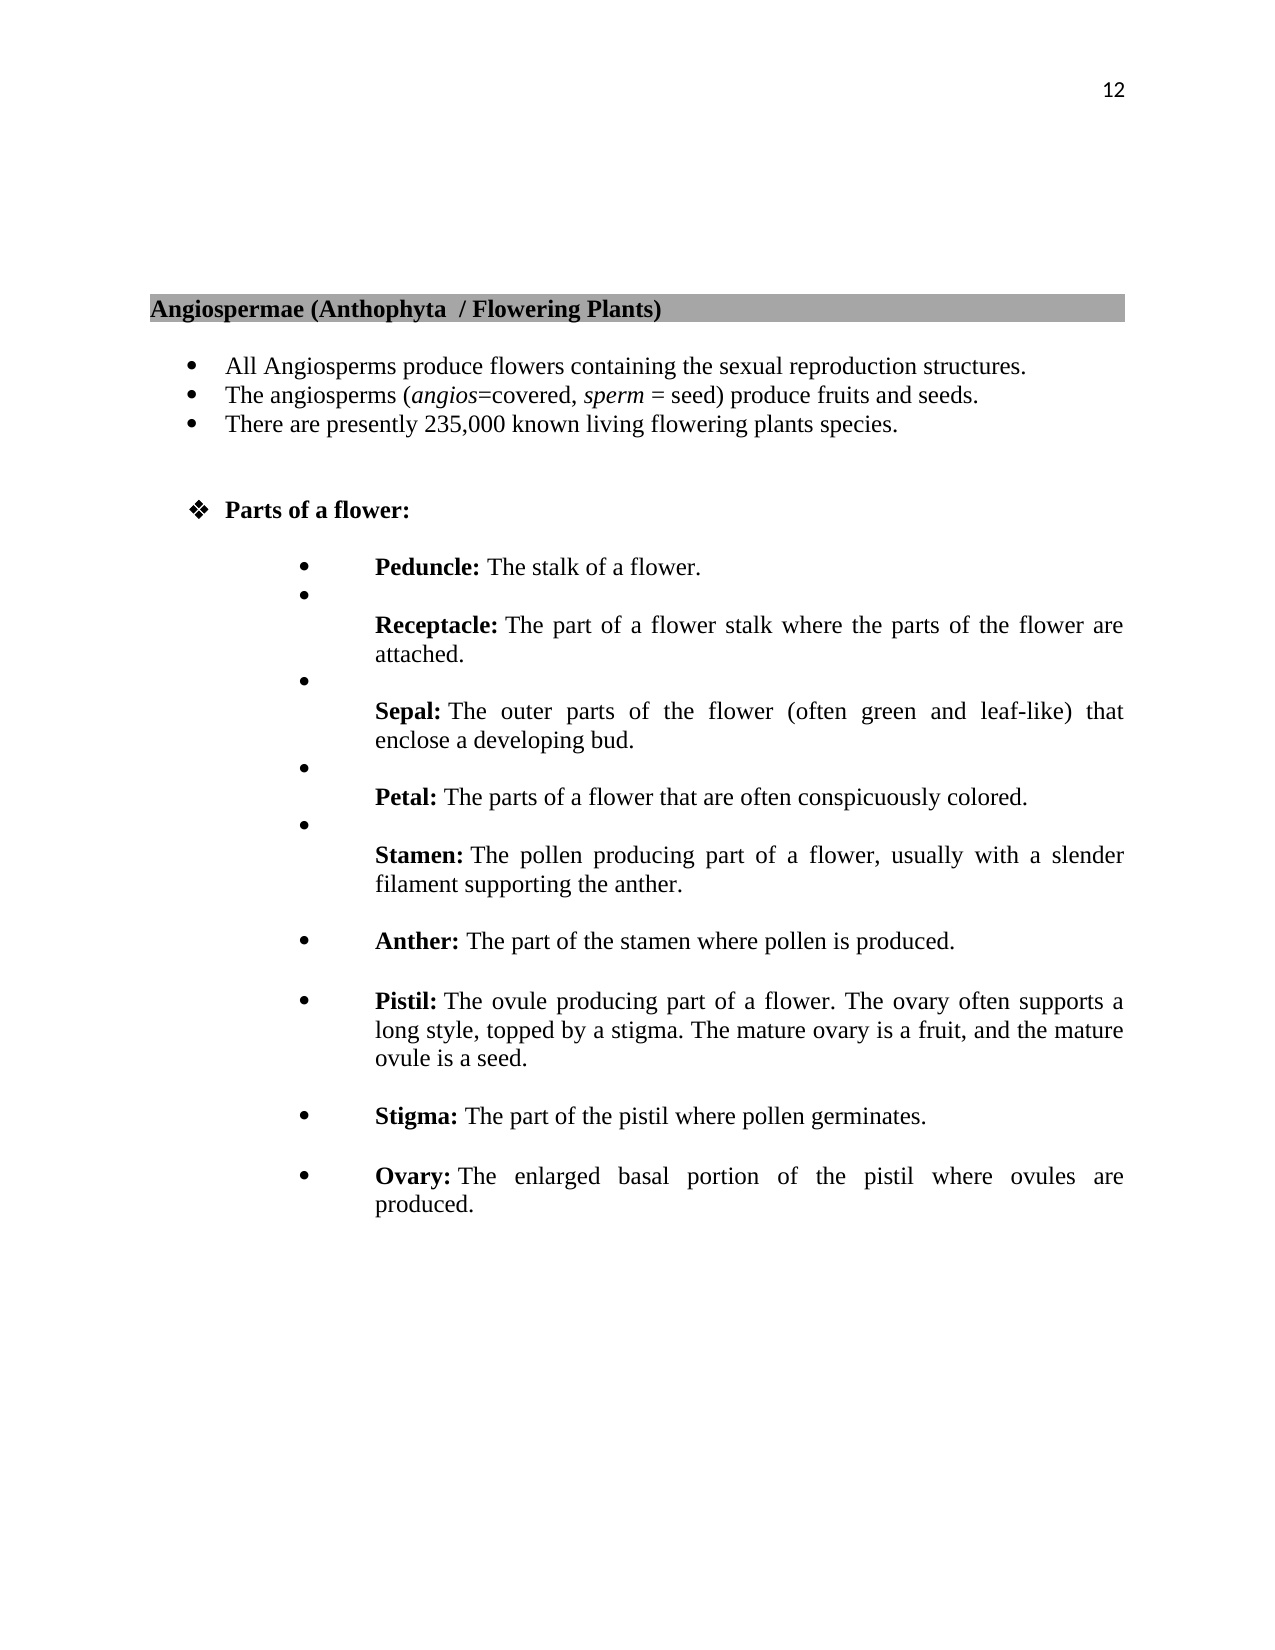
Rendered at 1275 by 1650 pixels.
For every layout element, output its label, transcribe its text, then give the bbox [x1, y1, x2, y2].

list Stigma: The part of the pistil where pollen germinates. [300, 1101, 1125, 1130]
list Parts of a flower: [187, 495, 1125, 524]
list Stamen: The pollen producing part of a flower, usually with a slender filament supporting the anther. [300, 811, 1125, 897]
list There are presently 235,000 known living flowering plants species. [187, 409, 1125, 437]
list Petal: The parts of a flower that are often conspicuously colored. [300, 754, 1125, 811]
list The angiosperms (angios=covered, sperm = seed) produce fruits and seeds. [187, 380, 1125, 409]
list All Angiosperms produce flowers containing the sexual reproduction structures. [187, 351, 1125, 380]
text Angiospermae (Anthophyta / Flowering Plants) [310, 294, 1125, 322]
list Pistil: The ovule producing part of a flower. The ovary often supports a long style, topped by a stigma. The mature ovary is a fruit, and the mature ovule is a seed. [300, 986, 1125, 1072]
list Receptacle: The part of a flower stalk where the parts of the flower are attached. [300, 581, 1125, 667]
list Anther: The part of the stamen where pollen is produced. [300, 926, 1125, 955]
list Sepal: The outer parts of the flower (often green and leaf-like) that enclose a developing bud. [300, 667, 1125, 754]
list Ovary: The enlarged basal portion of the pistil where ovules are produced. [300, 1161, 1125, 1218]
list Peduncle: The stalk of a flower. [300, 552, 1125, 581]
